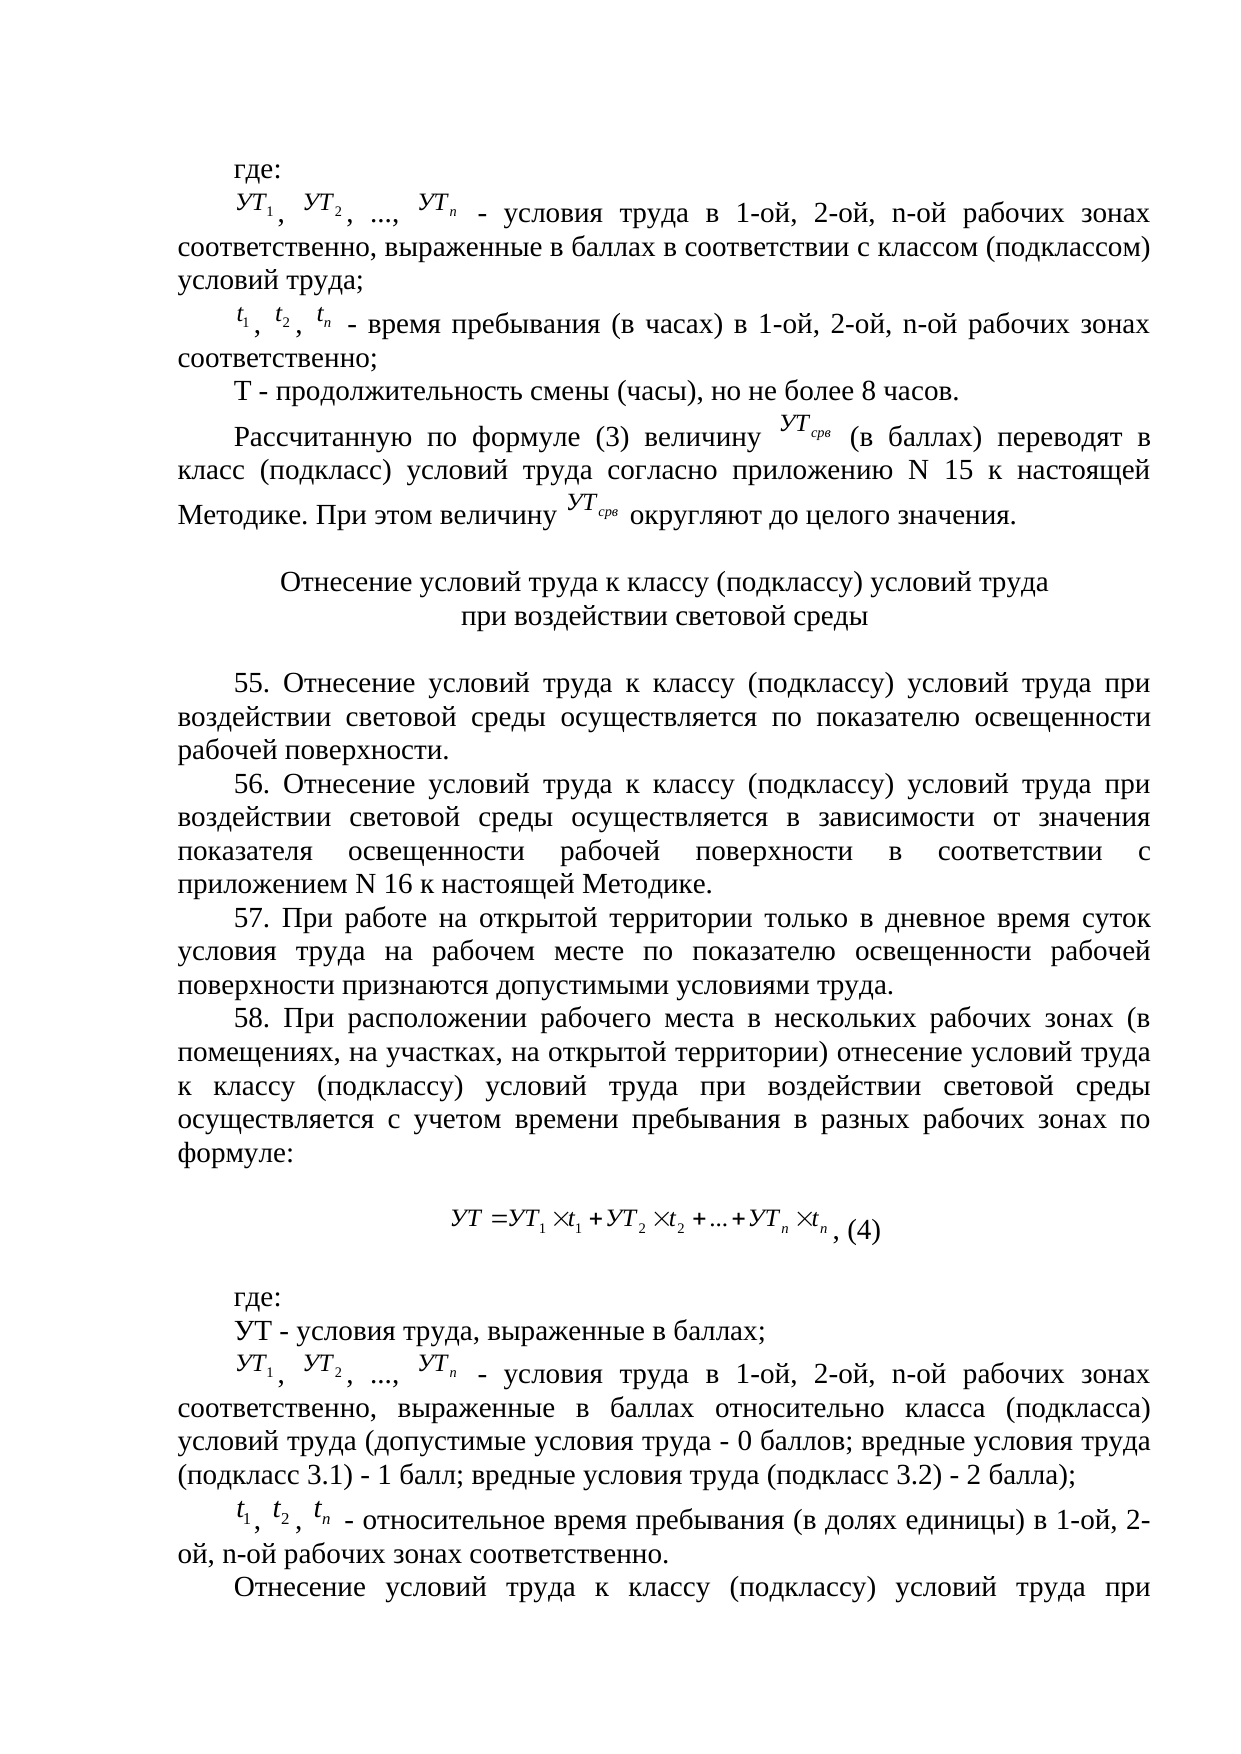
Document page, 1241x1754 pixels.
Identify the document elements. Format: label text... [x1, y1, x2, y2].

text где: [177, 152, 1152, 185]
text , , ..., - условия труда в 1-ой, 2-ой, n-ой рабочих зонах соответственно, выраженные в баллах в соответствии с классом (подклассом) условий труда; [177, 185, 1152, 296]
text 55. Отнесение условий труда к классу (подклассу) условий труда при воздействии световой среды осуществляется по показателю освещенности рабочей поверхности. [177, 665, 1152, 766]
text Рассчитанную по формуле (3) величину (в баллах) переводят в класс (подкласс) условий труда согласно приложению N 15 к настоящей Методике. При этом величину округляют до целого значения. [177, 407, 1152, 531]
text , (4) [177, 1202, 1152, 1246]
text 58. При расположении рабочего места в нескольких рабочих зонах (в помещениях, на участках, на открытой территории) отнесение условий труда к классу (подклассу) условий труда при воздействии световой среды осуществляется с учетом времени пребывания в разных рабочих зонах по формуле: [177, 1001, 1152, 1168]
text 56. Отнесение условий труда к классу (подклассу) условий труда при воздействии световой среды осуществляется в зависимости от значения показателя освещенности рабочей поверхности в соответствии с приложением N 16 к настоящей Методике. [177, 766, 1152, 900]
text T - продолжительность смены (часы), но не более 8 часов. [177, 373, 1152, 407]
text , , - время пребывания (в часах) в 1-ой, 2-ой, n-ой рабочих зонах соответственно; [177, 296, 1152, 373]
text , , - относительное время пребывания (в долях единицы) в 1-ой, 2-ой, n-ой рабочих зонах соответственно. [177, 1491, 1152, 1569]
text 57. При работе на открытой территории только в дневное время суток условия труда на рабочем месте по показателю освещенности рабочей поверхности признаются допустимыми условиями труда. [177, 900, 1152, 1001]
text УТ - условия труда, выраженные в баллах; [177, 1313, 1152, 1346]
text Отнесение условий труда к классу (подклассу) условий труда [177, 564, 1152, 598]
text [177, 1569, 1152, 1603]
text где: [177, 1279, 1152, 1313]
text при воздействии световой среды [177, 598, 1152, 632]
text , , ..., - условия труда в 1-ой, 2-ой, n-ой рабочих зонах соответственно, выраженные в баллах относительно класса (подкласса) условий труда (допустимые условия труда - 0 баллов; вредные условия труда (подкласс 3.1) - 1 балл; вредные условия труда (подкласс 3.2) - 2 балла); [177, 1346, 1152, 1491]
